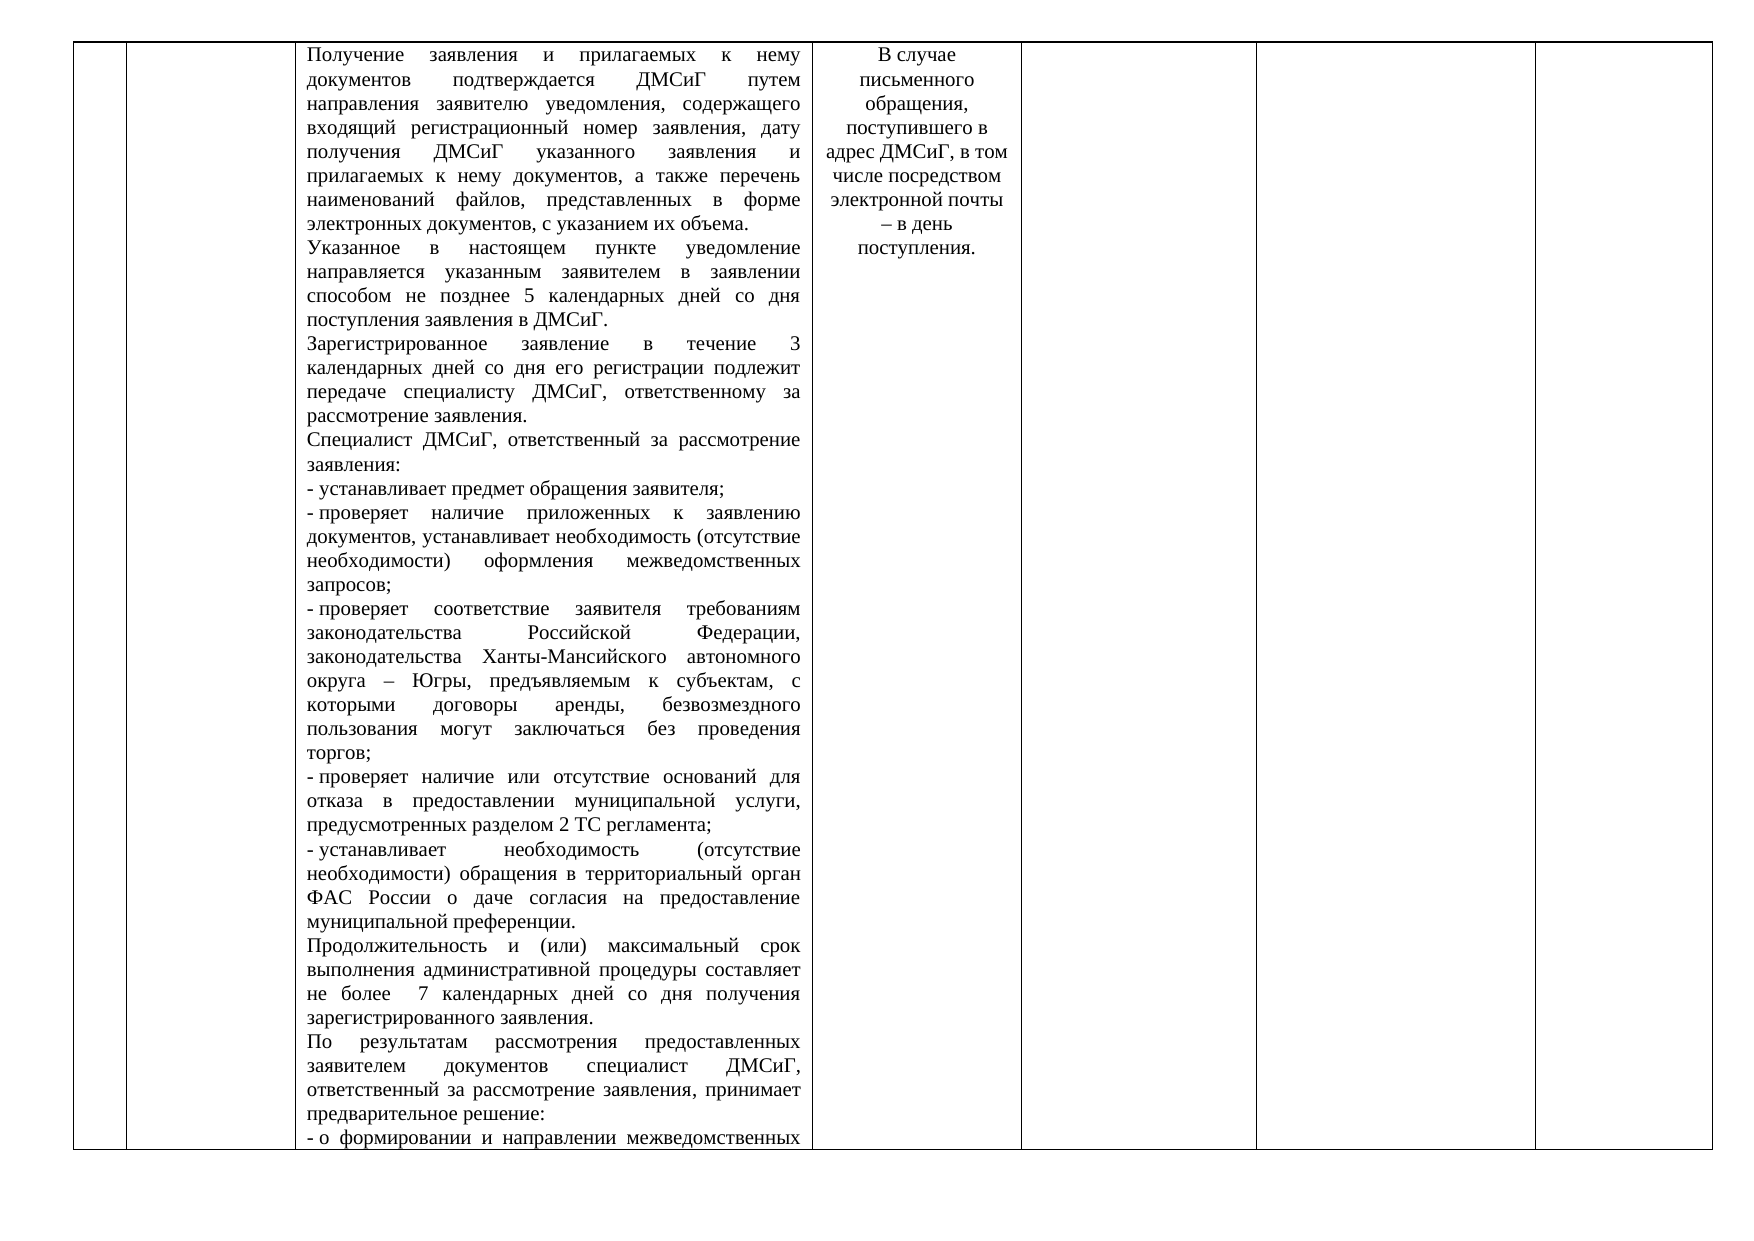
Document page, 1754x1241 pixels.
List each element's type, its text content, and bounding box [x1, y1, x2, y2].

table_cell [127, 43, 295, 1149]
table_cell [296, 43, 812, 1149]
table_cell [1022, 43, 1256, 1149]
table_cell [813, 43, 1021, 1149]
table_cell 1 [74, 43, 126, 1149]
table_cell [1536, 43, 1712, 1149]
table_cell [1257, 43, 1535, 1149]
